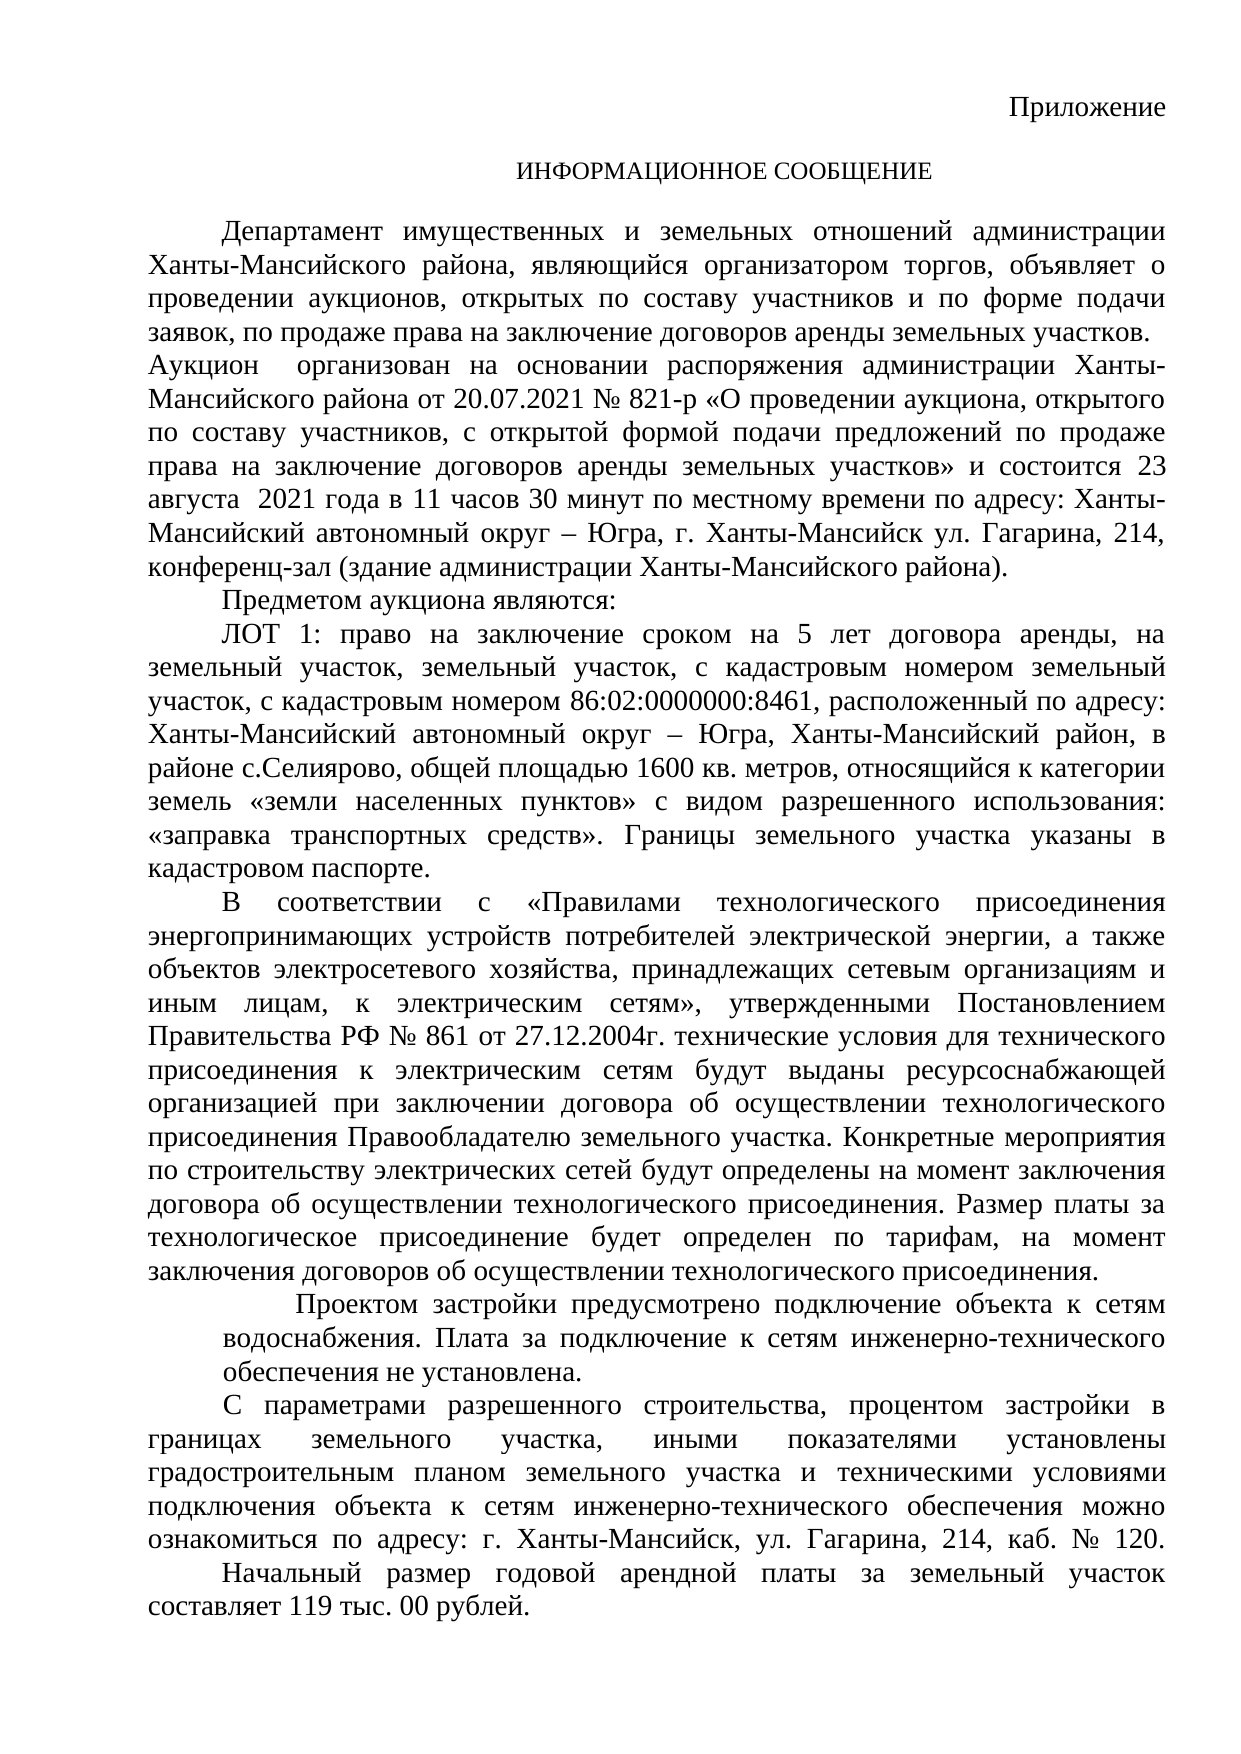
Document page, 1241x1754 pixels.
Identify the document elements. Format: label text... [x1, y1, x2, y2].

list Департамент имущественных и земельных отношений администрации Ханты-Мансийского района, являющийся организатором торгов, объявляет о проведении аукционов, открытых по составу участников и по форме подачи заявок, по продаже права на заключение договоров аренды земельных участков. [148, 213, 1166, 347]
list ИНФОРМАЦИОННОЕ СООБЩЕНИЕ [223, 156, 1167, 184]
list Аукцион организован на основании распоряжения администрации Ханты-Мансийского района от 20.07.2021 № 821-р «О проведении аукциона, открытого по составу участников, с открытой формой подачи предложений по продаже права на заключение договоров аренды земельных участков» и состоится 23 августа 2021 года в 11 часов 30 минут по местному времени по адресу: Ханты-Мансийский автономный округ – Югра, г. Ханты-Мансийск ул. Гагарина, 214, конференц-зал (здание администрации Ханты-Мансийского района). [148, 347, 1166, 582]
list Предметом аукциона являются: [148, 582, 1166, 616]
text В соответствии с «Правилами технологического присоединения энергопринимающих устройств потребителей электрической энергии, а также объектов электросетевого хозяйства, принадлежащих сетевым организациям и иным лицам, к электрическим сетям», утвержденными Постановлением Правительства РФ № 861 от 27.12.2004г. технические условия для технического присоединения к электрическим сетям будут выданы ресурсоснабжающей организацией при заключении договора об осуществлении технологического присоединения Правообладателю земельного участка. Конкретные мероприятия по строительству электрических сетей будут определены на момент заключения договора об осуществлении технологического присоединения. Размер платы за технологическое присоединение будет определен по тарифам, на момент заключения договоров об осуществлении технологического присоединения. [148, 884, 1166, 1287]
list Проектом застройки предусмотрено подключение объекта к сетям водоснабжения. Плата за подключение к сетям инженерно-технического обеспечения не установлена. [223, 1287, 1166, 1387]
text С параметрами разрешенного строительства, процентом застройки в границах земельного участка, иными показателями установлены градостроительным планом земельного участка и техническими условиями подключения объекта к сетям инженерно-технического обеспечения можно ознакомиться по адресу: г. Ханты-Мансийск, ул. Гагарина, 214, каб. № 120. Начальный размер годовой арендной платы за земельный участок составляет 119 тыс. 00 рублей. [148, 1454, 1166, 1622]
list ЛОТ 1: право на заключение сроком на 5 лет договора аренды, на земельный участок, земельный участок, с кадастровым номером земельный участок, с кадастровым номером 86:02:0000000:8461, расположенный по адресу: Ханты-Мансийский автономный округ – Югра, Ханты-Мансийский район, в районе с.Селиярово, общей площадью 1600 кв. метров, относящийся к категории земель «земли населенных пунктов» с видом разрешенного использования: «заправка транспортных средств». Границы земельного участка указаны в кадастровом паспорте. [148, 616, 1166, 884]
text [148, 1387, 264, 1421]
list Приложение [207, 89, 1166, 122]
